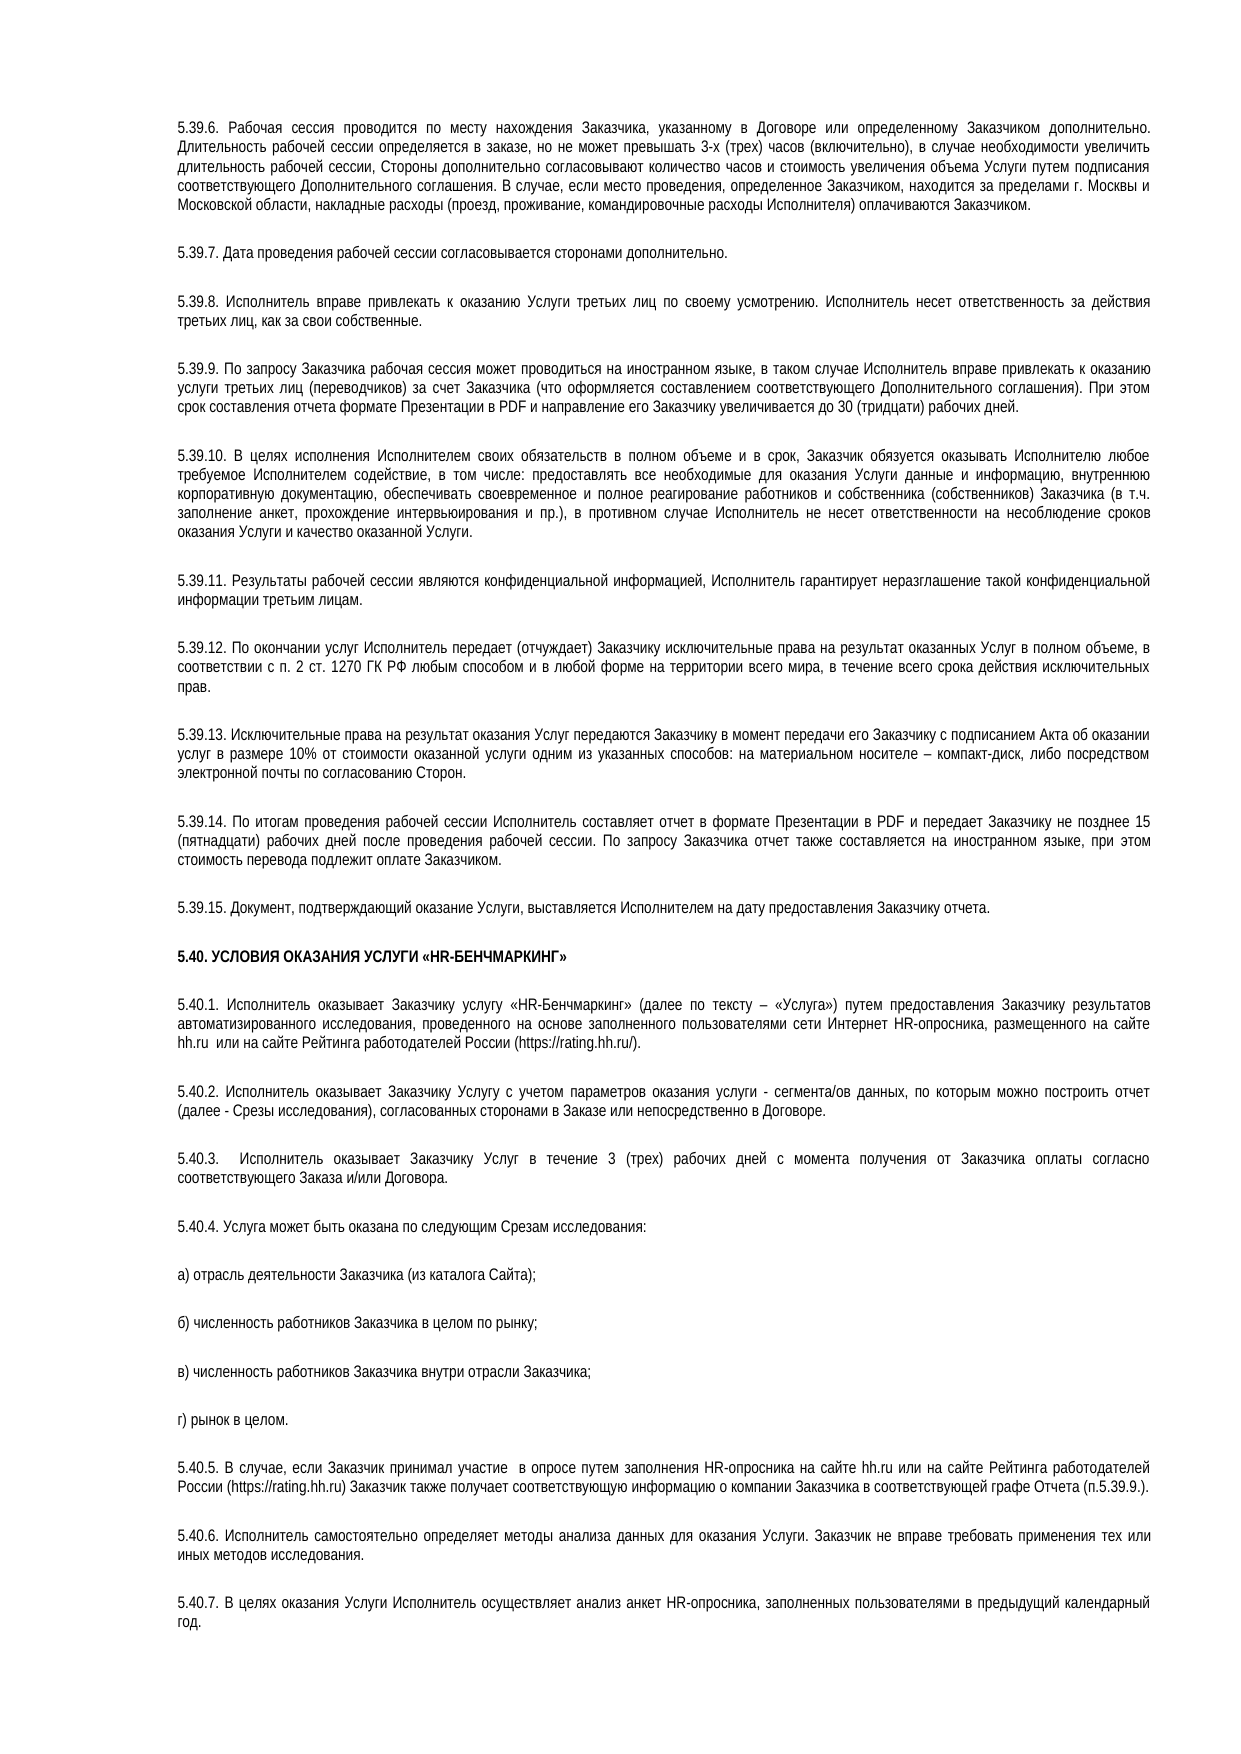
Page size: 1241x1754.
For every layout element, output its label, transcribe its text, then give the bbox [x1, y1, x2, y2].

text б) численность работников Заказчика в целом по рынку; [177, 1313, 1152, 1332]
text 5.39.13. Исключительные права на результат оказания Услуг передаются Заказчику в момент передачи его Заказчику с подписанием Акта об оказании услуг в размере 10% от стоимости оказанной услуги одним из указанных способов: на материальном носителе – компакт-диск, либо посредством электронной почты по согласованию Сторон. [177, 725, 1152, 782]
text 5.39.12. По окончании услуг Исполнитель передает (отчуждает) Заказчику исключительные права на результат оказанных Услуг в полном объеме, в соответствии с п. 2 ст. 1270 ГК РФ любым способом и в любой форме на территории всего мира, в течение всего срока действия исключительных прав. [177, 638, 1152, 696]
text 5.39.9. По запросу Заказчика рабочая сессия может проводиться на иностранном языке, в таком случае Исполнитель вправе привлекать к оказанию услуги третьих лиц (переводчиков) за счет Заказчика (что оформляется составлением соответствующего Дополнительного соглашения). При этом срок составления отчета формате Презентации в РDF и направление его Заказчику увеличивается до 30 (тридцати) рабочих дней. [177, 359, 1152, 416]
text 5.39.15. Документ, подтверждающий оказание Услуги, выставляется Исполнителем на дату предоставления Заказчику отчета. [177, 898, 1152, 917]
text 5.39.14. По итогам проведения рабочей сессии Исполнитель составляет отчет в формате Презентации в РDF и передает Заказчику не позднее 15 (пятнадцати) рабочих дней после проведения рабочей сессии. По запросу Заказчика отчет также составляется на иностранном языке, при этом стоимость перевода подлежит оплате Заказчиком. [177, 811, 1152, 869]
text 5.39.6. Рабочая сессия проводится по месту нахождения Заказчика, указанному в Договоре или определенному Заказчиком дополнительно. Длительность рабочей сессии определяется в заказе, но не может превышать 3-х (трех) часов (включительно), в случае необходимости увеличить длительность рабочей сессии, Стороны дополнительно согласовывают количество часов и стоимость увеличения объема Услуги путем подписания соответствующего Дополнительного соглашения. В случае, если место проведения, определенное Заказчиком, находится за пределами г. Москвы и Московской области, накладные расходы (проезд, проживание, командировочные расходы Исполнителя) оплачиваются Заказчиком. [177, 118, 1152, 214]
text 5.39.11. Результаты рабочей сессии являются конфиденциальной информацией, Исполнитель гарантирует неразглашение такой конфиденциальной информации третьим лицам. [177, 571, 1152, 609]
text в) численность работников Заказчика внутри отрасли Заказчика; [177, 1361, 1152, 1381]
text 5.40.4. Услуга может быть оказана по следующим Срезам исследования: [177, 1216, 1152, 1236]
text г) рынок в целом. [177, 1410, 1152, 1429]
text а) отрасль деятельности Заказчика (из каталога Сайта); [177, 1265, 1152, 1284]
text 5.40.5. В случае, если Заказчик принимал участие в опросе путем заполнения HR-опросника на сайте hh.ru или на сайте Рейтинга работодателей России (https://rating.hh.ru) Заказчик также получает соответствующую информацию о компании Заказчика в соответствующей графе Отчета (п.5.39.9.). [177, 1458, 1152, 1496]
text 5.39.8. Исполнитель вправе привлекать к оказанию Услуги третьих лиц по своему усмотрению. Исполнитель несет ответственность за действия третьих лиц, как за свои собственные. [177, 291, 1152, 330]
text 5.39.7. Дата проведения рабочей сессии согласовывается сторонами дополнительно. [177, 243, 1152, 262]
text 5.40.7. В целях оказания Услуги Исполнитель осуществляет анализ анкет HR-опросника, заполненных пользователями в предыдущий календарный год. [177, 1593, 1152, 1631]
text 5.40.6. Исполнитель самостоятельно определяет методы анализа данных для оказания Услуги. Заказчик не вправе требовать применения тех или иных методов исследования. [177, 1526, 1152, 1564]
text 5.40.3. Исполнитель оказывает Заказчику Услуг в течение 3 (трех) рабочих дней с момента получения от Заказчика оплаты согласно соответствующего Заказа и/или Договора. [177, 1149, 1152, 1187]
text 5.40.2. Исполнитель оказывает Заказчику Услугу c учетом параметров оказания услуги - сегмента/ов данных, по которым можно построить отчет (далее - Срезы исследования), согласованных сторонами в Заказе или непосредственно в Договоре. [177, 1081, 1152, 1120]
text 5.40.1. Исполнитель оказывает Заказчику услугу «HR-Бенчмаркинг» (далее по тексту – «Услуга») путем предоставления Заказчику результатов автоматизированного исследования, проведенного на основе заполненного пользователями сети Интернет HR-опросника, размещенного на сайте hh.ru или на сайте Рейтинга работодателей России (https://rating.hh.ru/). [177, 995, 1152, 1052]
text 5.39.10. В целях исполнения Исполнителем своих обязательств в полном объеме и в срок, Заказчик обязуется оказывать Исполнителю любое требуемое Исполнителем содействие, в том числе: предоставлять все необходимые для оказания Услуги данные и информацию, внутреннюю корпоративную документацию, обеспечивать своевременное и полное реагирование работников и собственника (собственников) Заказчика (в т.ч. заполнение анкет, прохождение интервьюирования и пр.), в противном случае Исполнитель не несет ответственности на несоблюдение сроков оказания Услуги и качество оказанной Услуги. [177, 446, 1152, 541]
text 5.40. УСЛОВИЯ ОКАЗАНИЯ УСЛУГИ «HR-БЕНЧМАРКИНГ» [177, 946, 1152, 966]
